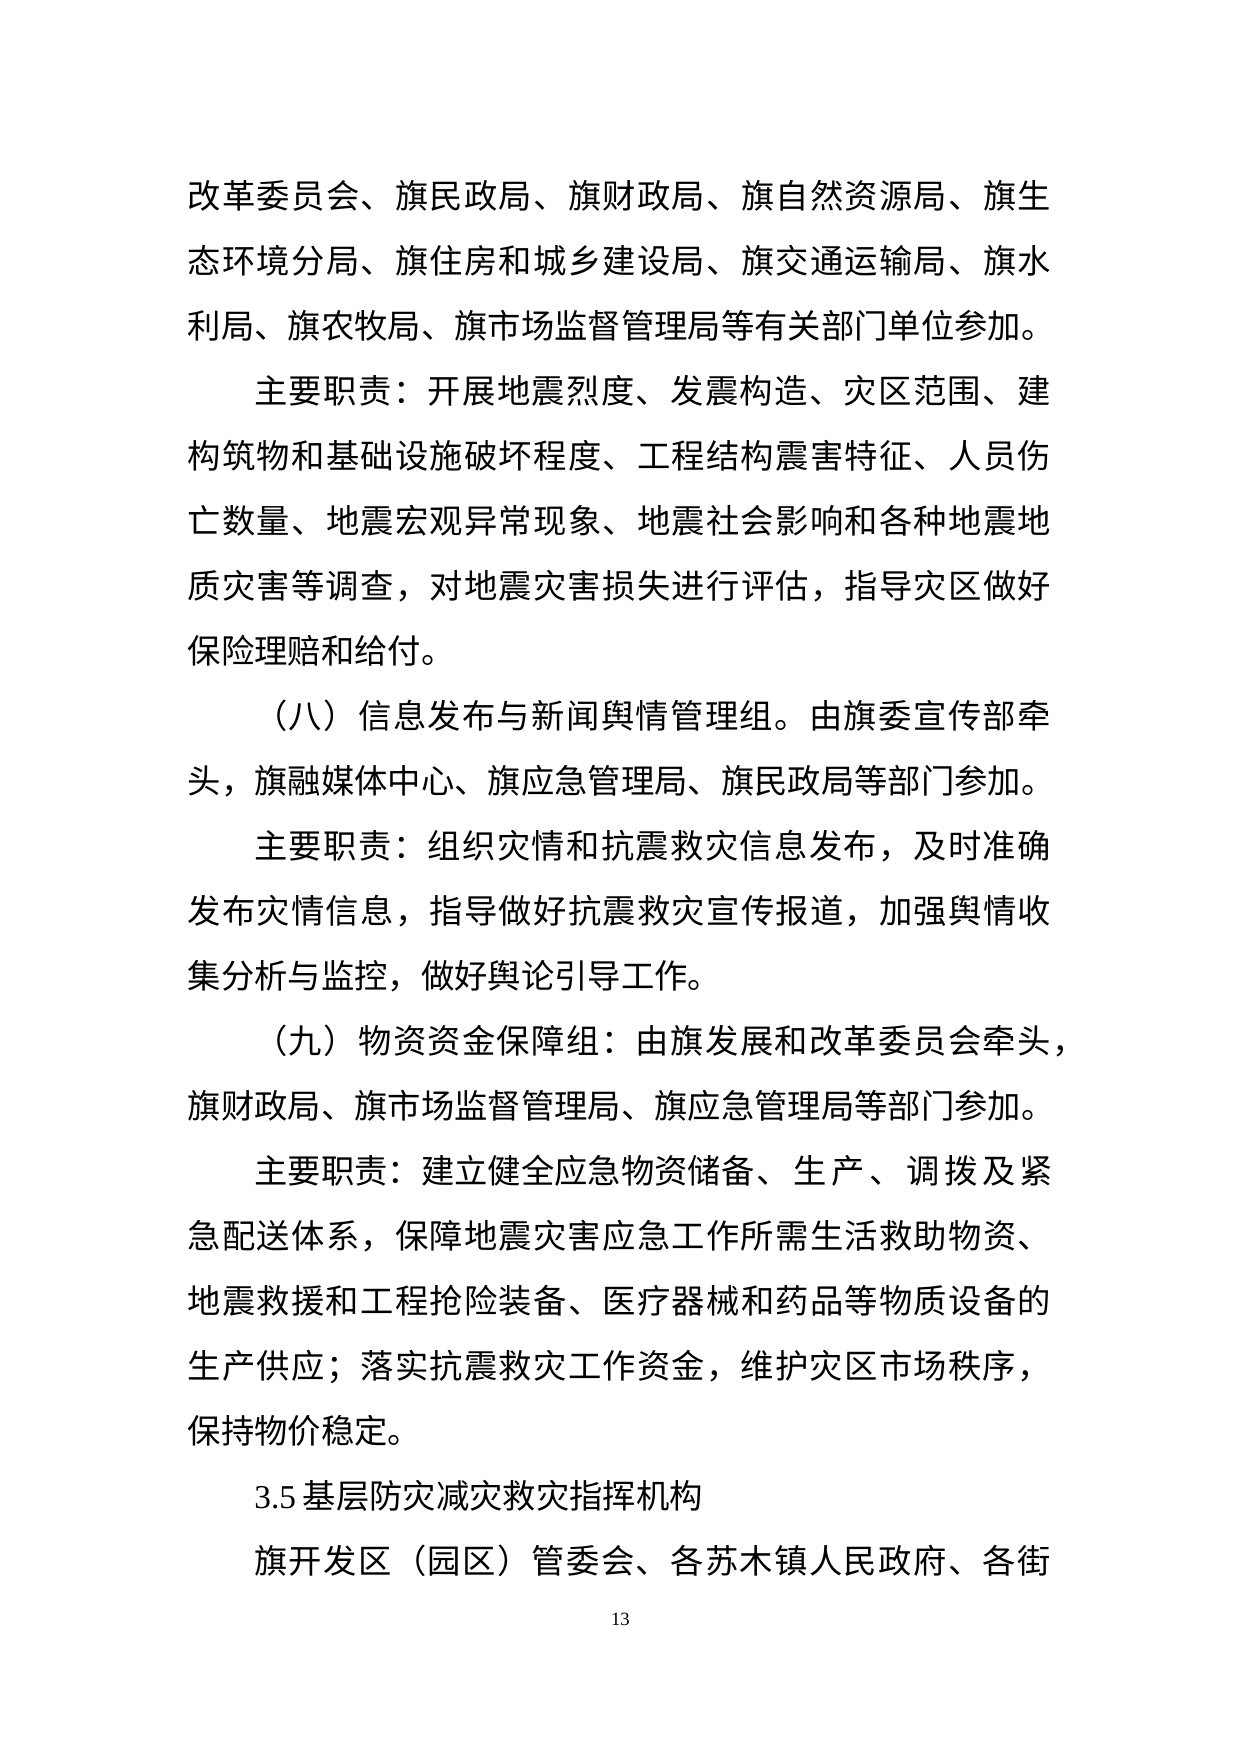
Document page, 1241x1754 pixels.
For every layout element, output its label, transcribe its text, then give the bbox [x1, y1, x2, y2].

subtitle 3.5基层防灾减灾救灾指挥机构 [187, 1462, 1053, 1527]
text 主要职责：组织灾情和抗震救灾信息发布，及时准确发布灾情信息，指导做好抗震救灾宣传报道，加强舆情收集分析与监控，做好舆论引导工作。 [187, 812, 1053, 1007]
text （九）物资资金保障组：由旗发展和改革委员会牵头，旗财政局、旗市场监督管理局、旗应急管理局等部门参加。 [187, 1007, 1053, 1137]
text （八）信息发布与新闻舆情管理组。由旗委宣传部牵头，旗融媒体中心、旗应急管理局、旗民政局等部门参加。 [187, 682, 1053, 812]
text 主要职责：建立健全应急物资储备 、生产、调拨及紧急配送体系，保障地震灾害应急工作所需生活救助物资、地震救援和工程抢险装备、医疗器械和药品等物质设备的生产供应；落实抗震救灾工作资金，维护灾区市场秩序，保持物价稳定。 [187, 1137, 1053, 1462]
text 主要职责：开展地震烈度、发震构造、灾区范围、建构筑物和基础设施破坏程度、工程结构震害特征、人员伤亡数量、地震宏观异常现象、地震社会影响和各种地震地质灾害等调查，对地震灾害损失进行评估，指导灾区做好保险理赔和给付。 [187, 357, 1053, 682]
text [187, 1527, 1053, 1592]
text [187, 162, 1053, 357]
